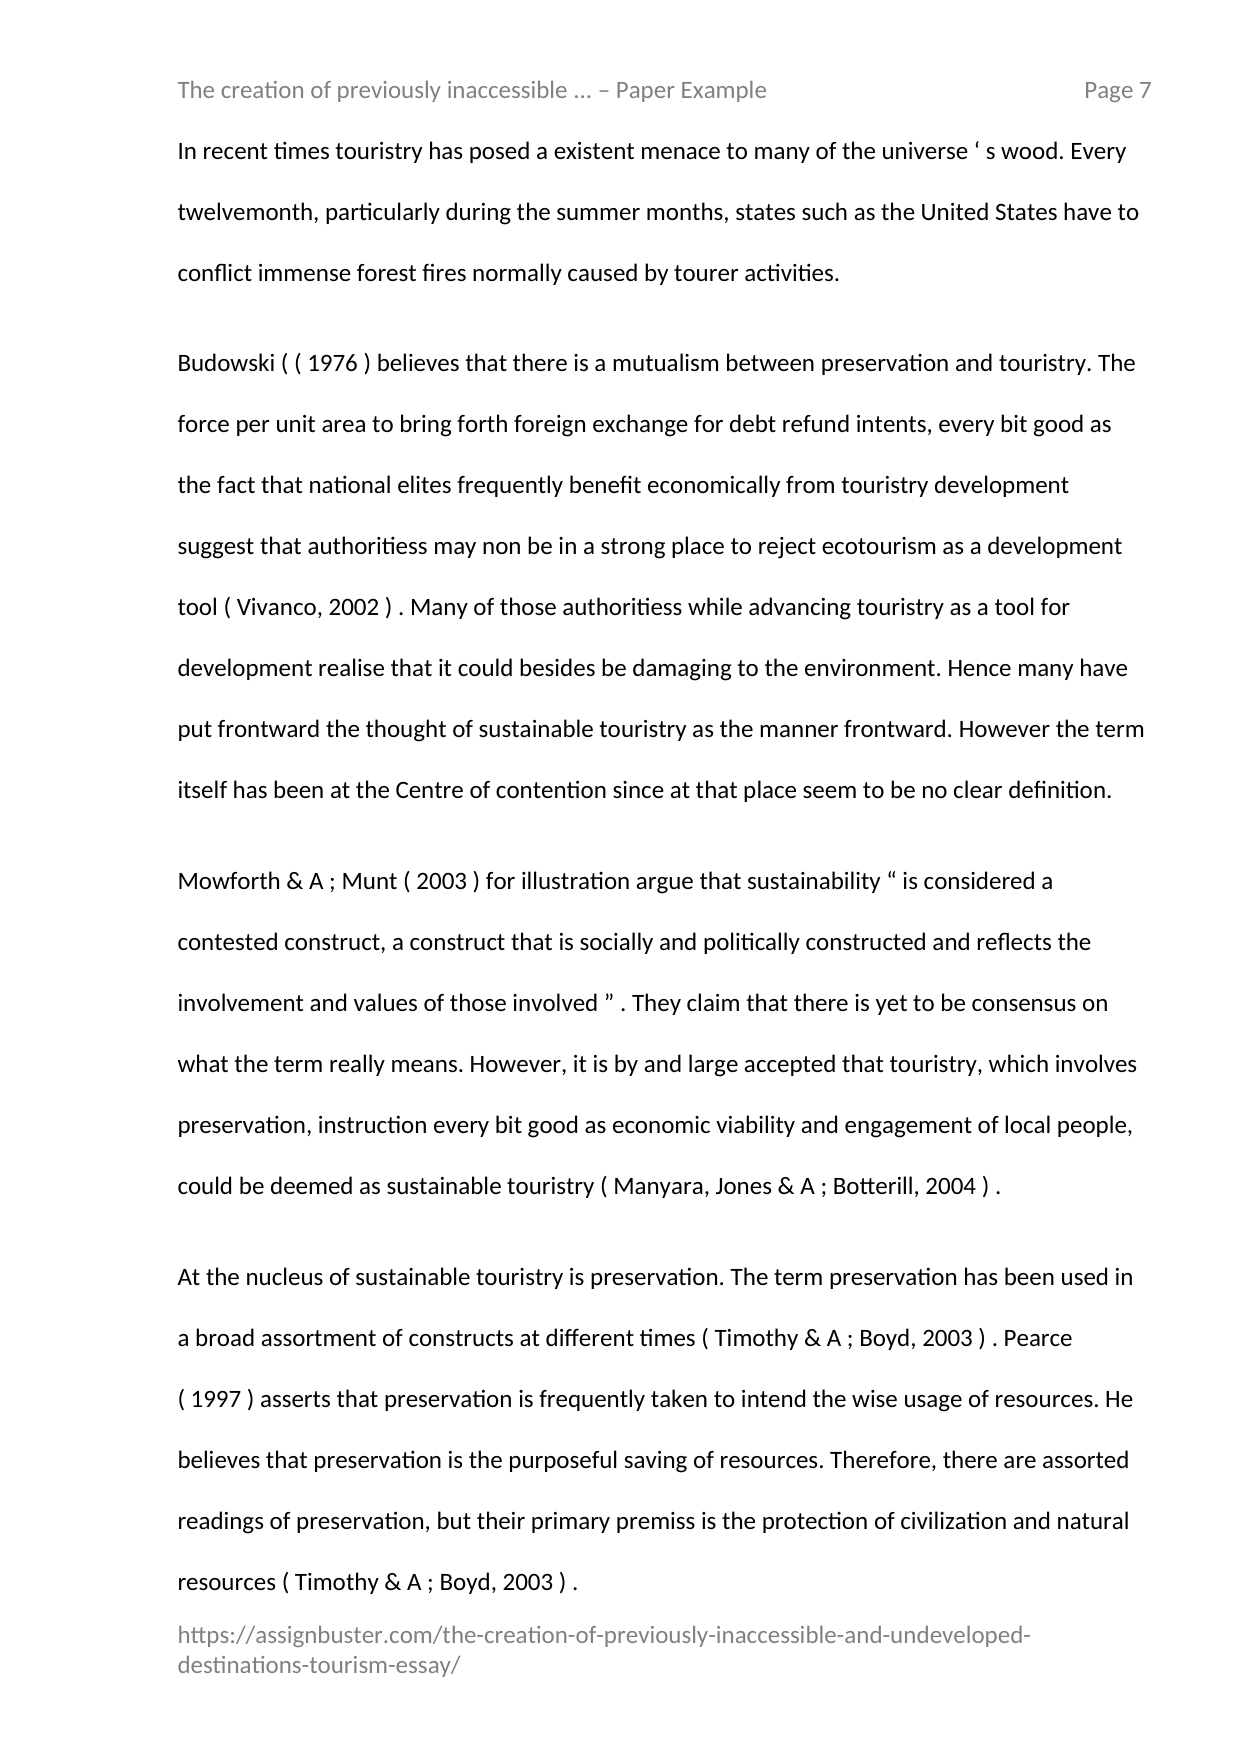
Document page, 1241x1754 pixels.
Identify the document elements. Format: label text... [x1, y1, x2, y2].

text At the nucleus of sustainable touristry is preservation. The term preservation has been used in a broad assortment of constructs at different times ( Timothy & A ; Boyd, 2003 ) . Pearce ( 1997 ) asserts that preservation is frequently taken to intend the wise usage of resources. He believes that preservation is the purposeful saving of resources. Therefore, there are assorted readings of preservation, but their primary premiss is the protection of civilization and natural resources ( Timothy & A ; Boyd, 2003 ) . [177, 1261, 1152, 1597]
text In recent times touristry has posed a existent menace to many of the universe ‘ s wood. Every twelvemonth, particularly during the summer months, states such as the United States have to conflict immense forest fires normally caused by tourer activities. [177, 135, 1152, 287]
text Budowski ( ( 1976 ) believes that there is a mutualism between preservation and touristry. The force per unit area to bring forth foreign exchange for debt refund intents, every bit good as the fact that national elites frequently benefit economically from touristry development suggest that authoritiess may non be in a strong place to reject ecotourism as a development tool ( Vivanco, 2002 ) . Many of those authoritiess while advancing touristry as a tool for development realise that it could besides be damaging to the environment. Hence many have put frontward the thought of sustainable touristry as the manner frontward. However the term itself has been at the Centre of contention since at that place seem to be no clear definition. [177, 347, 1152, 805]
text Mowforth & A ; Munt ( 2003 ) for illustration argue that sustainability “ is considered a contested construct, a construct that is socially and politically constructed and reflects the involvement and values of those involved ” . They claim that there is yet to be consensus on what the term really means. However, it is by and large accepted that touristry, which involves preservation, instruction every bit good as economic viability and engagement of local people, could be deemed as sustainable touristry ( Manyara, Jones & A ; Botterill, 2004 ) . [177, 865, 1152, 1201]
